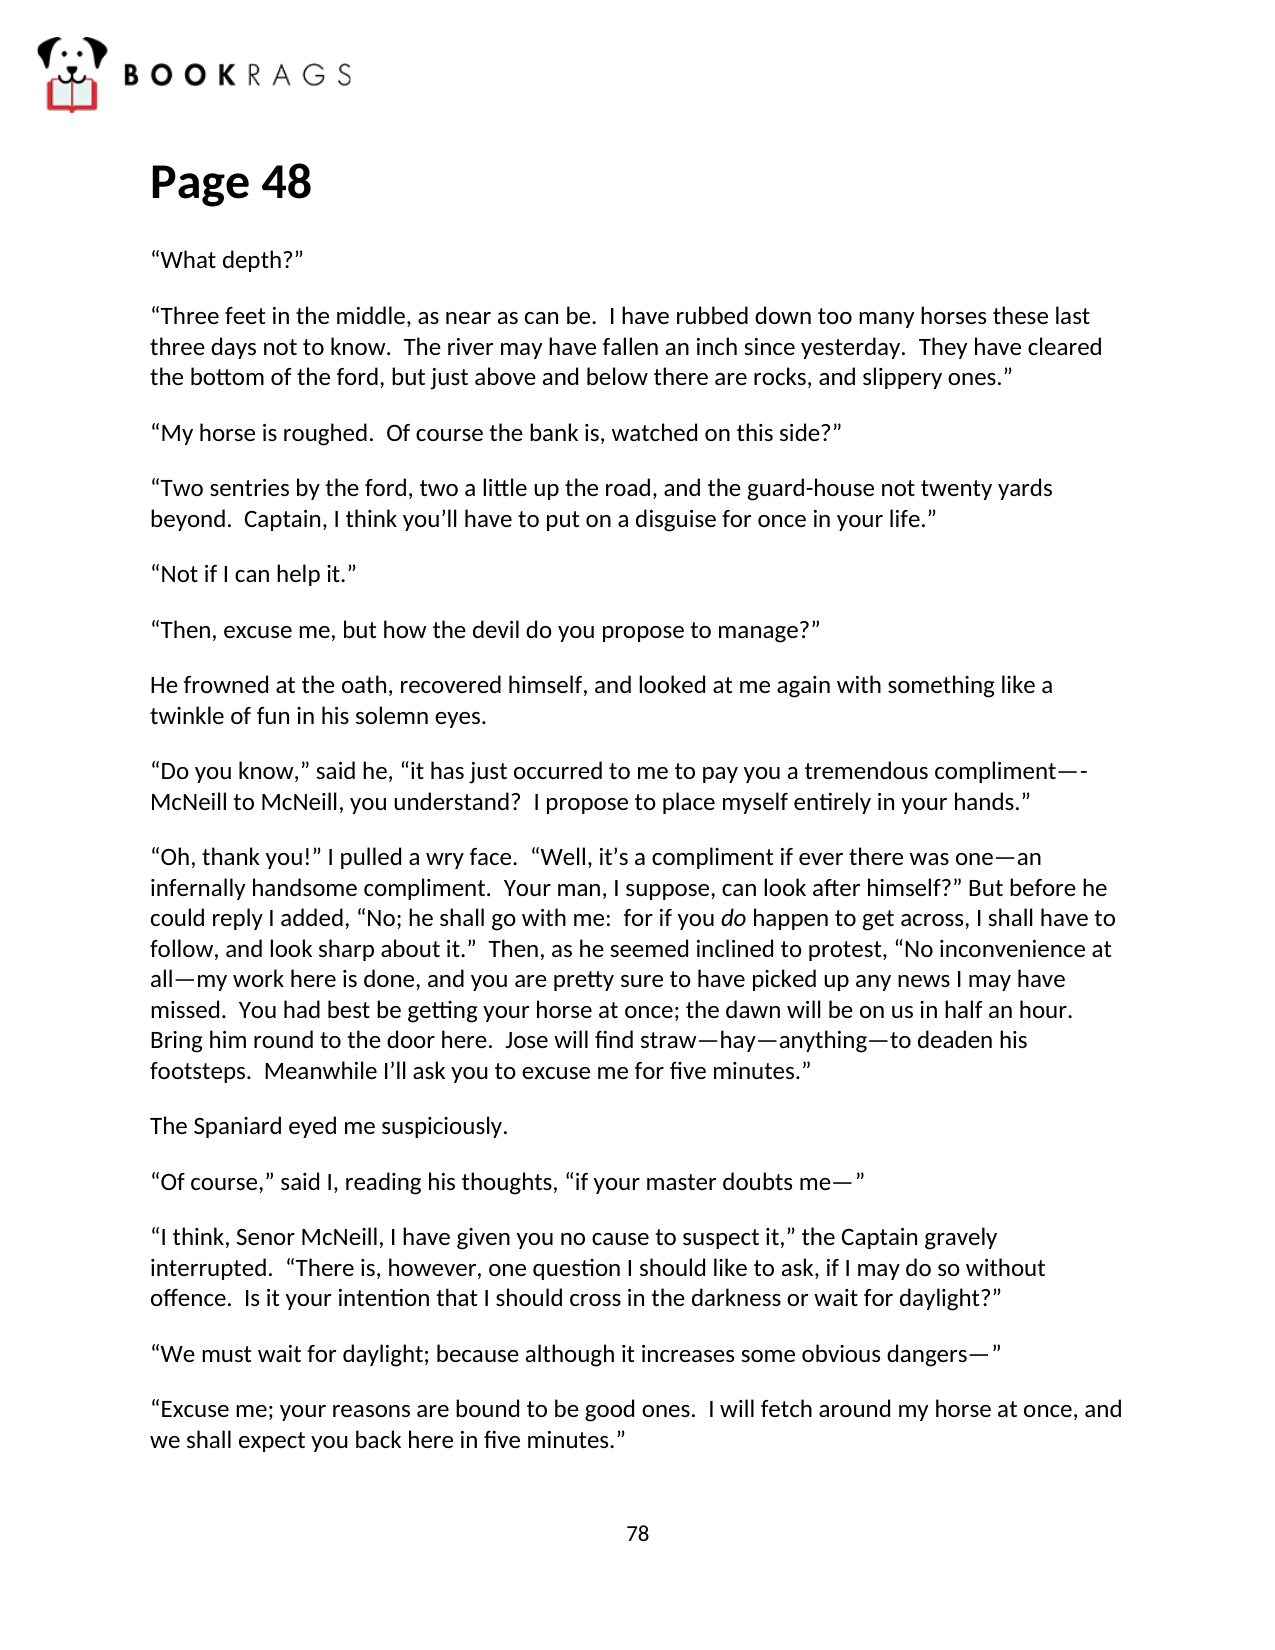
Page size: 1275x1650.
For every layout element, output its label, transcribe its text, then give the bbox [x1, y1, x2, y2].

text “Two sentries by the ford, two a little up the road, and the guard-house not twenty yards beyond. Captain, I think you’ll have to put on a disguise for once in your life.” [150, 472, 1125, 533]
text “What depth?” [150, 244, 1125, 275]
text “We must wait for daylight; because although it increases some obvious dangers—­” [150, 1338, 1125, 1369]
text “Three feet in the middle, as near as can be. I have rubbed down too many horses these last three days not to know. The river may have fallen an inch since yesterday. They have cleared the bottom of the ford, but just above and below there are rocks, and slippery ones.” [150, 300, 1125, 392]
text “Of course,” said I, reading his thoughts, “if your master doubts me—­” [150, 1166, 1125, 1197]
picture [37, 37, 351, 113]
text “Not if I can help it.” [150, 558, 1125, 589]
text “Do you know,” said he, “it has just occurred to me to pay you a tremendous compliment—­McNeill to McNeill, you understand? I propose to place myself entirely in your hands.” [150, 755, 1125, 816]
text “Oh, thank you!” I pulled a wry face. “Well, it’s a compliment if ever there was one—­an infernally handsome compliment. Your man, I suppose, can look after himself?” But before he could reply I added, “No; he shall go with me: for if you do happen to get across, I shall have to follow, and look sharp about it.” Then, as he seemed inclined to protest, “No inconvenience at all—­my work here is done, and you are pretty sure to have picked up any news I may have missed. You had best be getting your horse at once; the dawn will be on us in half an hour. Bring him round to the door here. Jose will find straw—­hay—­anything—­to deaden his footsteps. Meanwhile I’ll ask you to excuse me for five minutes.” [150, 841, 1125, 1086]
text The Spaniard eyed me suspiciously. [150, 1111, 1125, 1141]
text He frowned at the oath, recovered himself, and looked at me again with something like a twinkle of fun in his solemn eyes. [150, 669, 1125, 730]
text “Then, excuse me, but how the devil do you propose to manage?” [150, 614, 1125, 644]
text “Excuse me; your reasons are bound to be good ones. I will fetch around my horse at once, and we shall expect you back here in five minutes.” [150, 1394, 1125, 1455]
text Page 48 [150, 150, 1125, 211]
text “My horse is roughed. Of course the bank is, watched on this side?” [150, 417, 1125, 447]
text “I think, Senor McNeill, I have given you no cause to suspect it,” the Captain gravely interrupted. “There is, however, one question I should like to ask, if I may do so without offence. Is it your intention that I should cross in the darkness or wait for daylight?” [150, 1222, 1125, 1313]
